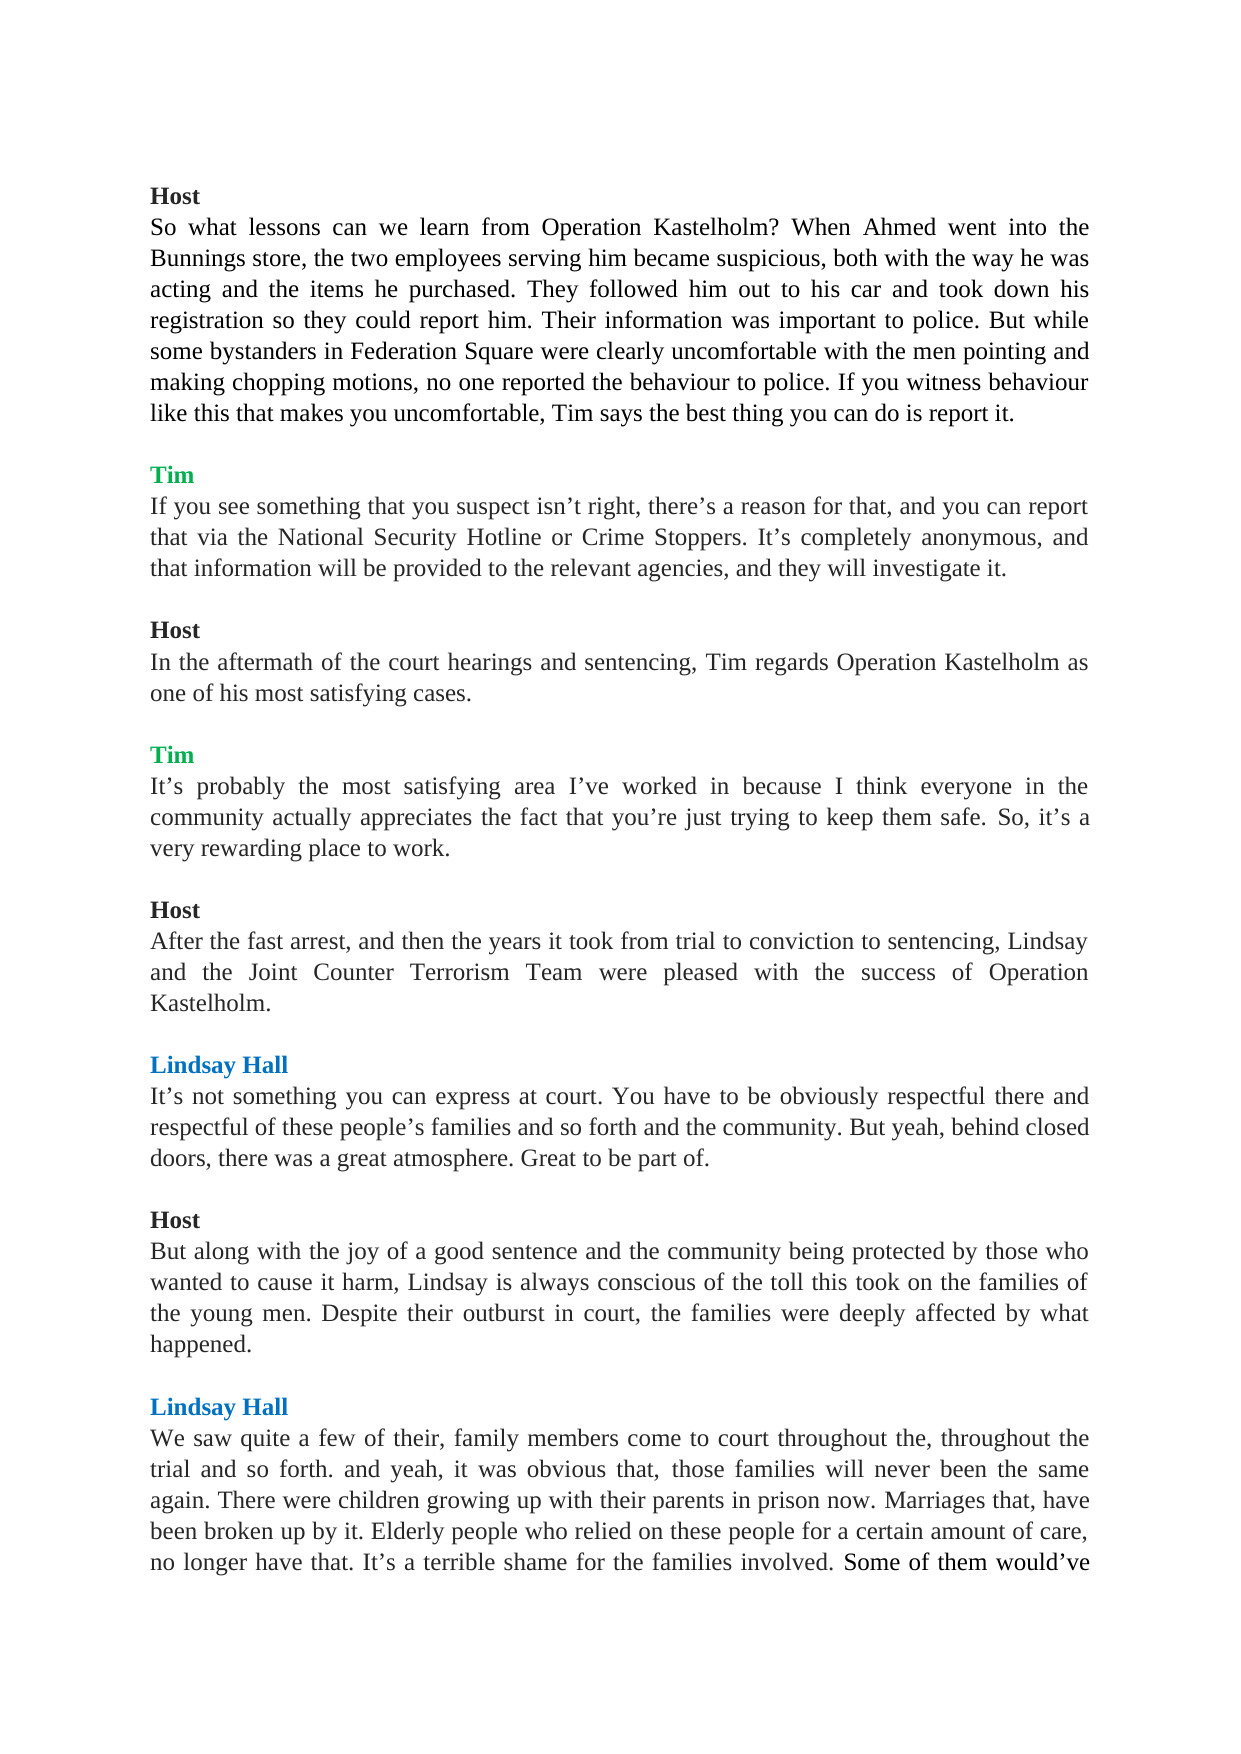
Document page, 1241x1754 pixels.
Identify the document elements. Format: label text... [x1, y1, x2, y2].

text Host [150, 181, 1090, 210]
text It’s probably the most satisfying area I’ve worked in because I think everyone in the community actually appreciates the fact that you’re just trying to keep them safe. So, it’s a very rewarding place to work. [150, 771, 1090, 862]
text But along with the joy of a good sentence and the community being protected by those who wanted to cause it harm, Lindsay is always conscious of the toll this took on the families of the young men. Despite their outburst in court, the families were deeply affected by what happened. [150, 1236, 1090, 1358]
text Host [150, 616, 1090, 644]
text In the aftermath of the court hearings and sentencing, Tim regards Operation Kastelholm as one of his most satisfying cases. [150, 647, 1090, 706]
text So what lessons can we learn from Operation Kastelholm? When Ahmed went into the Bunnings store, the two employees serving him became suspicious, both with the way he was acting and the items he purchased. They followed him out to his car and took down his registration so they could report him. Their information was important to police. But while some bystanders in Federation Square were clearly uncomfortable with the men pointing and making chopping motions, no one reported the behaviour to police. If you witness behaviour like this that makes you uncomfortable, Tim says the best thing you can do is report it. [150, 212, 1090, 427]
text Host [150, 895, 1090, 924]
text Lindsay Hall [150, 1392, 1090, 1420]
text Lindsay Hall [150, 1050, 1090, 1079]
text Host [150, 1205, 1090, 1234]
text It’s not something you can express at court. You have to be obviously respectful there and respectful of these people’s families and so forth and the community. But yeah, behind closed doors, there was a great atmosphere. Great to be part of. [150, 1081, 1090, 1172]
text If you see something that you suspect isn’t right, there’s a reason for that, and you can report that via the National Security Hotline or Crime Stoppers. It’s completely anonymous, and that information will be provided to the relevant agencies, and they will investigate it. [150, 491, 1090, 582]
text After the fast arrest, and then the years it took from trial to conviction to sentencing, Lindsay and the Joint Counter Terrorism Team were pleased with the success of Operation Kastelholm. [150, 926, 1090, 1017]
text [150, 1423, 1090, 1576]
text Tim [150, 460, 1090, 489]
text Tim [150, 740, 1090, 768]
